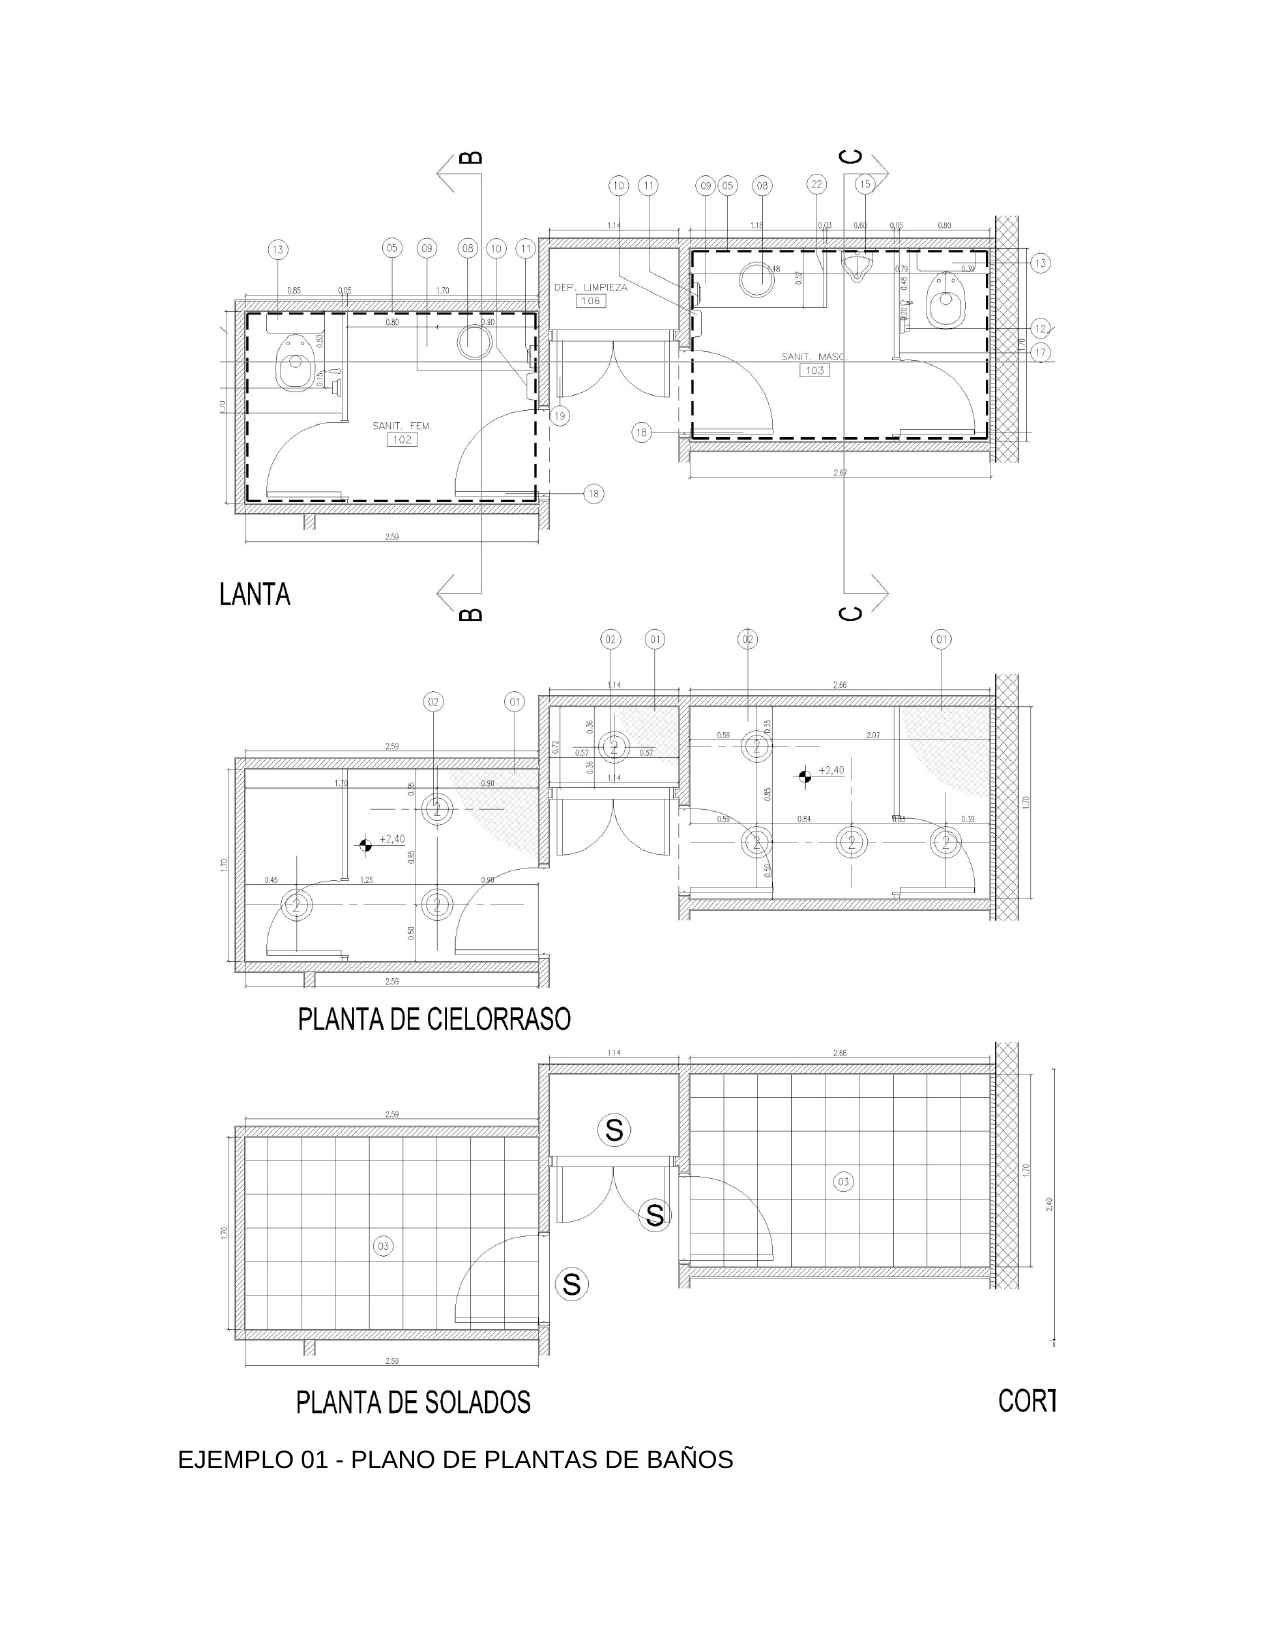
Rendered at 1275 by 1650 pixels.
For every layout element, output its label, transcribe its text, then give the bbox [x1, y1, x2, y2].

text EJEMPLO 01 - PLANO DE PLANTAS DE BAÑOS [177, 1444, 1098, 1473]
picture [177, 147, 1098, 1416]
